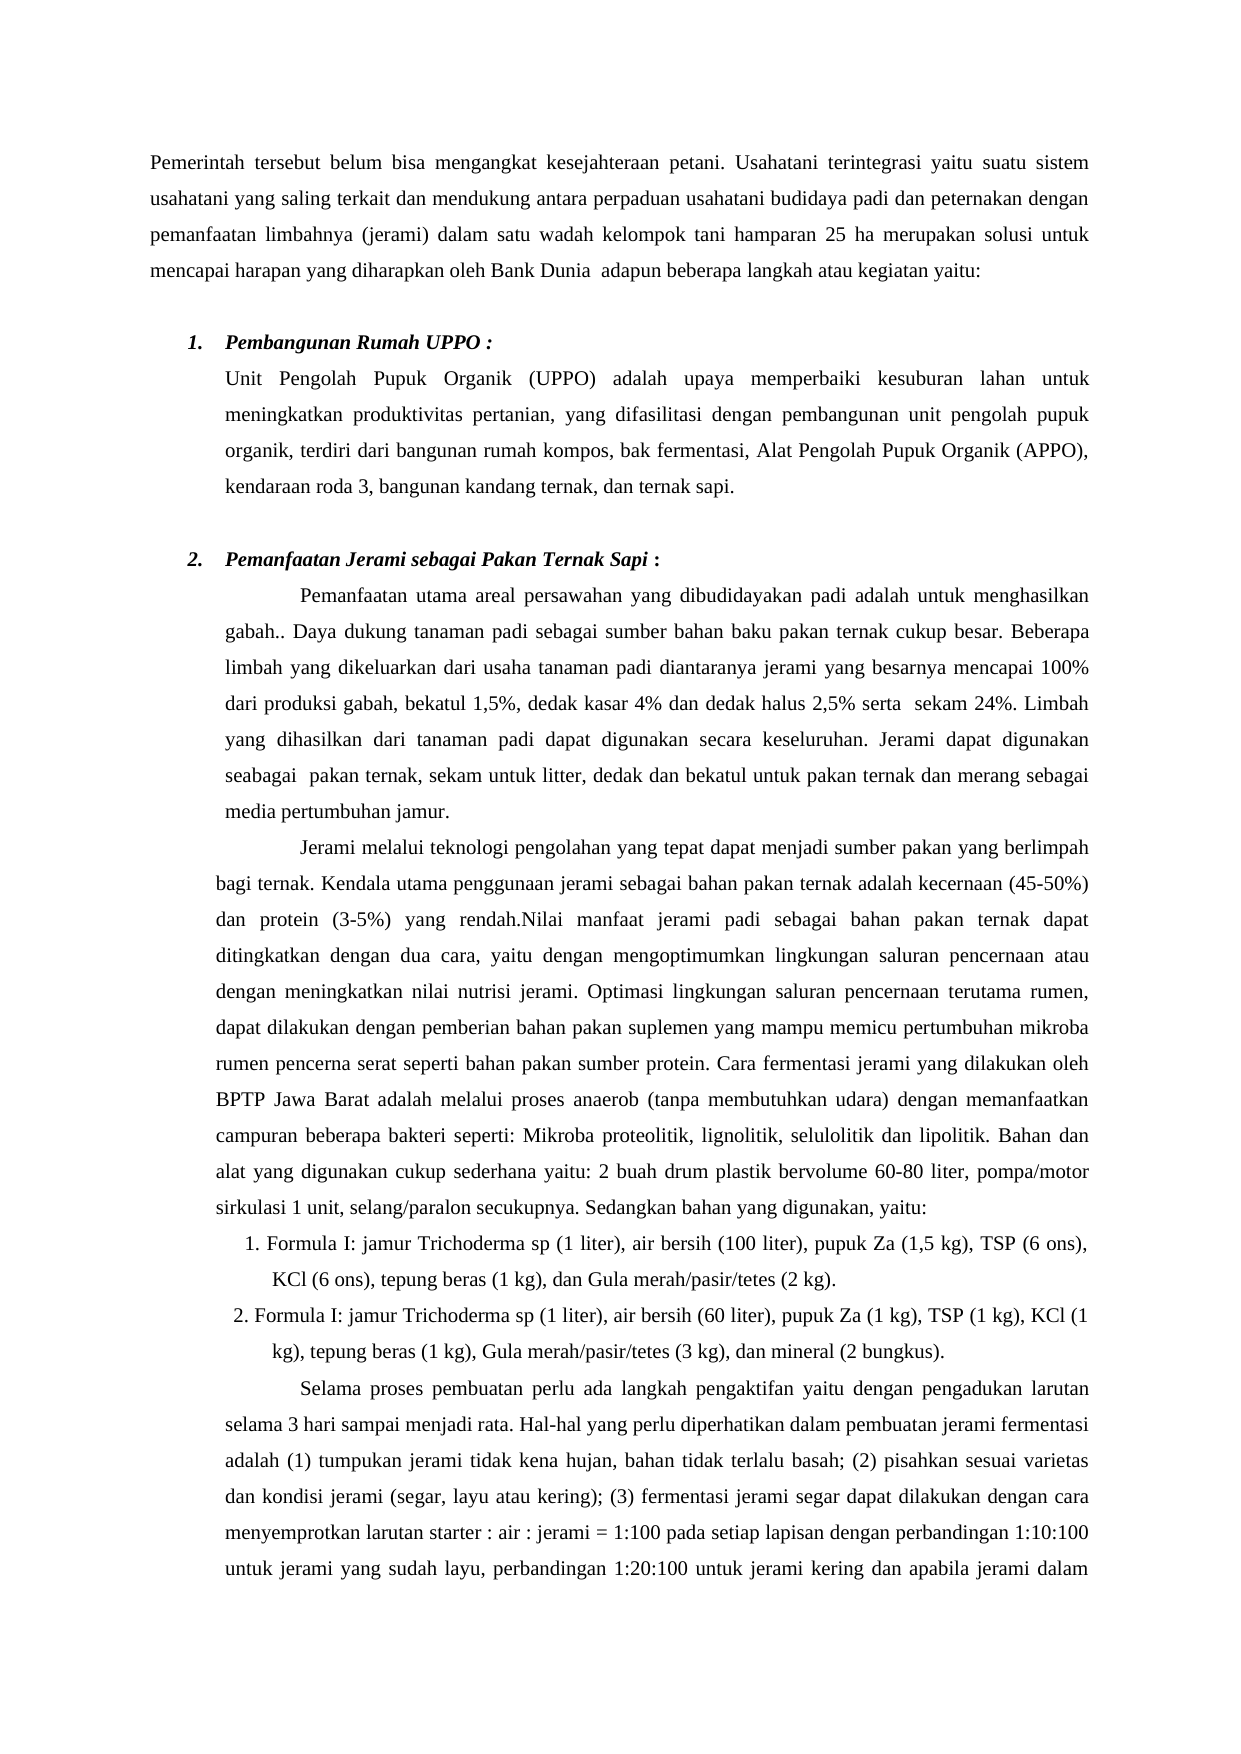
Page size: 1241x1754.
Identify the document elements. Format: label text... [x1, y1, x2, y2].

list Pemanfaatan utama areal persawahan yang dibudidayakan padi adalah untuk menghasilkan gabah.. Daya dukung tanaman padi sebagai sumber bahan baku pakan ternak cukup besar. Beberapa limbah yang dikeluarkan dari usaha tanaman padi diantaranya jerami yang besarnya mencapai 100% dari produksi gabah, bekatul 1,5%, dedak kasar 4% dan dedak halus 2,5% serta sekam 24%. Limbah yang dihasilkan dari tanaman padi dapat digunakan secara keseluruhan. Jerami dapat digunakan seabagai pakan ternak, sekam untuk litter, dedak dan bekatul untuk pakan ternak dan merang sebagai media pertumbuhan jamur. [225, 582, 1090, 823]
text 1. Formula I: jamur Trichoderma sp (1 liter), air bersih (100 liter), pupuk Za (1,5 kg), TSP (6 ons), KCl (6 ons), tepung beras (1 kg), dan Gula merah/pasir/tetes (2 kg). [225, 1231, 1090, 1291]
text Unit Pengolah Pupuk Organik (UPPO) adalah upaya memperbaiki kesuburan lahan untuk meningkatkan produktivitas pertanian, yang difasilitasi dengan pembangunan unit pengolah pupuk organik, terdiri dari bangunan rumah kompos, bak fermentasi, Alat Pengolah Pupuk Organik (APPO), kendaraan roda 3, bangunan kandang ternak, dan ternak sapi. [150, 366, 1090, 498]
text 2. Formula I: jamur Trichoderma sp (1 liter), air bersih (60 liter), pupuk Za (1 kg), TSP (1 kg), KCl (1 kg), tepung beras (1 kg), Gula merah/pasir/tetes (3 kg), dan mineral (2 bungkus). [178, 1303, 1090, 1363]
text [225, 1375, 1090, 1580]
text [150, 150, 1090, 282]
list Pemanfaatan Jerami sebagai Pakan Ternak Sapi : [187, 546, 1090, 571]
text Jerami melalui teknologi pengolahan yang tepat dapat menjadi sumber pakan yang berlimpah bagi ternak. Kendala utama penggunaan jerami sebagai bahan pakan ternak adalah kecernaan (45-50%) dan protein (3-5%) yang rendah.Nilai manfaat jerami padi sebagai bahan pakan ternak dapat ditingkatkan dengan dua cara, yaitu dengan mengoptimumkan lingkungan saluran pencernaan atau dengan meningkatkan nilai nutrisi jerami. Optimasi lingkungan saluran pencernaan terutama rumen, dapat dilakukan dengan pemberian bahan pakan suplemen yang mampu memicu pertumbuhan mikroba rumen pencerna serat seperti bahan pakan sumber protein. Cara fermentasi jerami yang dilakukan oleh BPTP Jawa Barat adalah melalui proses anaerob (tanpa membutuhkan udara) dengan memanfaatkan campuran beberapa bakteri seperti: Mikroba proteolitik, lignolitik, selulolitik dan lipolitik. Bahan dan alat yang digunakan cukup sederhana yaitu: 2 buah drum plastik bervolume 60-80 liter, pompa/motor sirkulasi 1 unit, selang/paralon secukupnya. Sedangkan bahan yang digunakan, yaitu: [150, 835, 1090, 1219]
list Pembangunan Rumah UPPO : [187, 330, 1090, 354]
